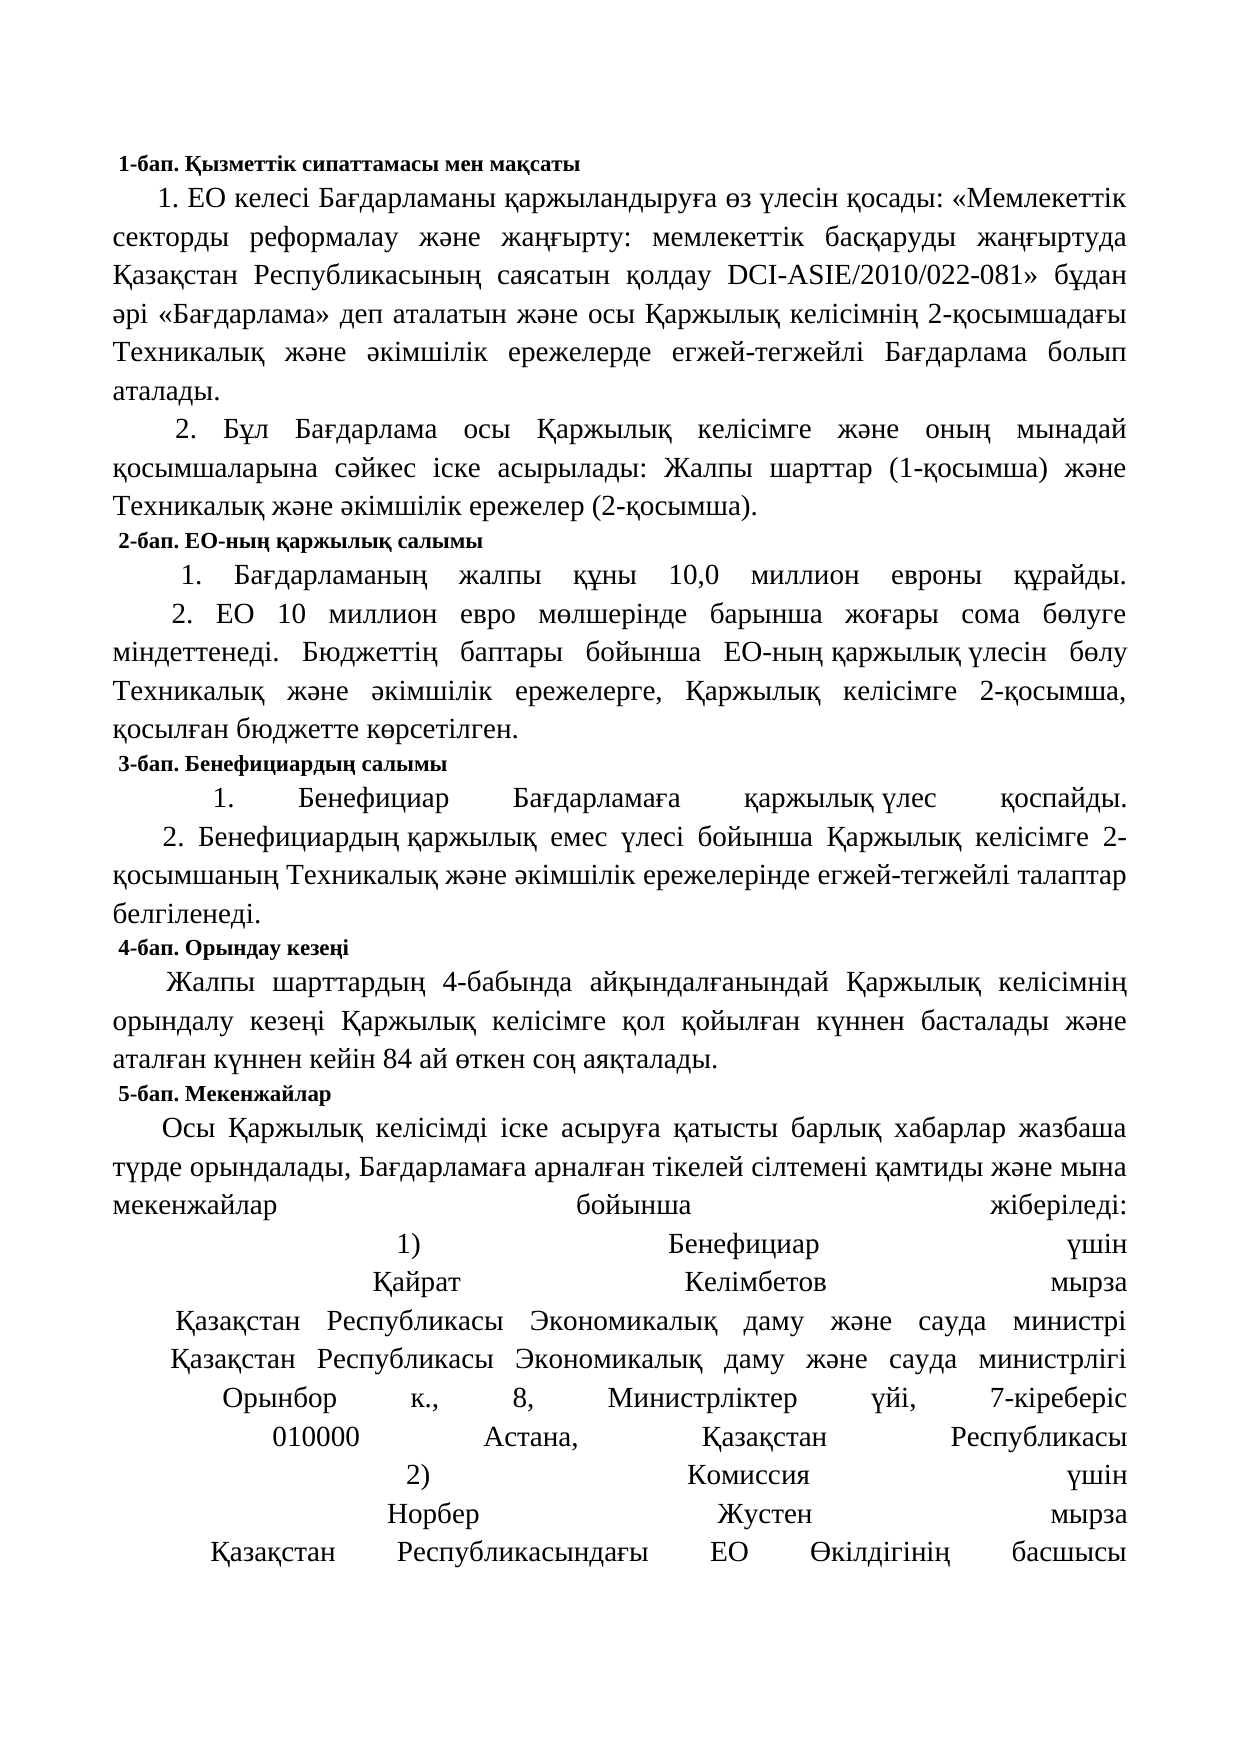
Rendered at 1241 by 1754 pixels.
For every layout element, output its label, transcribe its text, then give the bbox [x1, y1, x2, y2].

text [112, 1110, 1128, 1568]
text 1-бап. Қызметтік сипаттамасы мен мақсаты [112, 150, 1128, 176]
text 2-бап. ЕО-ның қаржылық салымы [112, 527, 1128, 553]
text 1. Бағдарламаның жалпы құны 10,0 миллион евроны құрайды. 2. ЕО 10 миллион евро мөлшерінде барынша жоғары сома бөлуге міндеттенеді. Бюджеттің баптары бойынша ЕО-ның қаржылық үлесін бөлу Техникалық және әкімшілік ережелерге, Қаржылық келісімге 2-қосымша, қосылған бюджетте көрсетілген. [112, 557, 1128, 745]
text 5-бап. Мекенжайлар [112, 1080, 1128, 1107]
text 3-бап. Бенефициардың салымы [112, 750, 1128, 776]
text 1. Бенефициар Бағдарламаға қаржылық үлес қоспайды. 2. Бенефициардың қаржылық емес үлесі бойынша Қаржылық келісімге 2-қосымшаның Техникалық және әкімшілік ережелерінде егжей-тегжейлі талаптар белгіленеді. [112, 780, 1128, 929]
text 1. ЕО келесі Бағдарламаны қаржыландыруға өз үлесін қосады: «Мемлекеттік секторды реформалау және жаңғырту: мемлекеттік басқаруды жаңғыртуда Қазақстан Республикасының саясатын қолдау DCI-ASIE/2010/022-081» бұдан әрі «Бағдарлама» деп аталатын және осы Қаржылық келісімнің 2-қосымшадағы Техникалық және әкімшілік ережелерде егжей-тегжейлі Бағдарлама болып аталады. 2. Бұл Бағдарлама осы Қаржылық келісімге және оның мынадай қосымшаларына cәйкес іске асырылады: Жалпы шарттар (1-қосымша) және Техникалық және әкімшілік ережелер (2-қосымша). [112, 180, 1128, 522]
text Жалпы шарттардың 4-бабында айқындалғанындай Қаржылық келісімнің орындалу кезеңі Қаржылық келісімге қол қойылған күннен басталады және аталған күннен кейін 84 ай өткен соң аяқталады. [112, 964, 1128, 1075]
text 4-бап. Орындау кезеңі [112, 934, 1128, 961]
